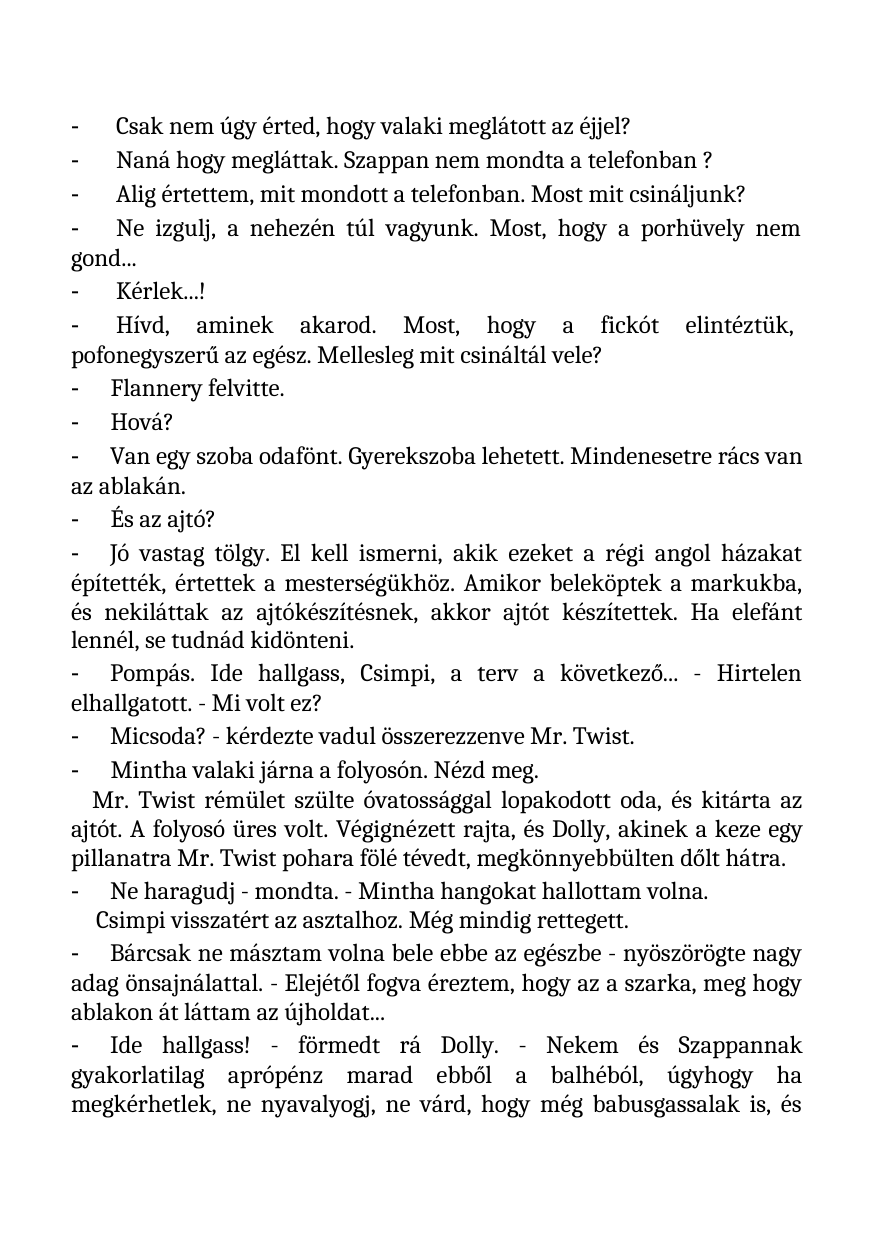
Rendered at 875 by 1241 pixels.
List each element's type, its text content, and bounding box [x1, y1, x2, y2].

list Pompás. Ide hallgass, Csimpi, a terv a következő... - Hirtelen elhallgatott. - Mi volt ez? [71, 655, 803, 718]
text Csimpi visszatért az asztalhoz. Még mindig rettegett. [96, 906, 803, 935]
list Jó vastag tölgy. El kell ismerni, akik ezeket a régi angol házakat építették, értettek a mesterségükhöz. Amikor beleköptek a markukba, és nekiláttak az ajtókészítésnek, akkor ajtót készítettek. Ha elefánt lennél, se tudnád kidönteni. [71, 535, 803, 655]
list Bárcsak ne másztam volna bele ebbe az egészbe - nyöszörögte nagy adag önsajnálattal. - Elejétől fogva éreztem, hogy az a szarka, meg hogy ablakon át láttam az újholdat... [71, 935, 803, 1027]
list Ne haragudj - mondta. - Mintha hangokat hallottam volna. [71, 872, 803, 906]
list Micsoda? - kérdezte vadul összerezzenve Mr. Twist. [71, 718, 803, 752]
list Hová? [71, 404, 803, 438]
list Flannery felvitte. [71, 370, 803, 404]
list Ne izgulj, a nehezén túl vagyunk. Most, hogy a porhüvely nem gond... [71, 210, 803, 273]
list Csak nem úgy érted, hogy valaki meglátott az éjjel? [71, 108, 801, 142]
list Mintha valaki járna a folyosón. Nézd meg. [71, 752, 803, 786]
list És az ajtó? [71, 501, 803, 535]
list Kérlek...! [71, 273, 803, 307]
list Naná hogy megláttak. Szappan nem mondta a telefonban ? [71, 142, 802, 176]
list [71, 1027, 803, 1118]
list Hívd, aminek akarod. Most, hogy a fickót elintéztük, pofonegyszerű az egész. Mellesleg mit csináltál vele? [71, 307, 794, 370]
list Alig értettem, mit mondott a telefonban. Most mit csináljunk? [71, 176, 802, 210]
text Mr. Twist rémület szülte óvatossággal lopakodott oda, és kitárta az ajtót. A folyosó üres volt. Végignézett rajta, és Dolly, akinek a keze egy pillanatra Mr. Twist pohara fölé tévedt, megkönnyebbülten dőlt hátra. [71, 786, 803, 872]
list Van egy szoba odafönt. Gyerekszoba lehetett. Mindenesetre rács van az ablakán. [71, 438, 803, 501]
